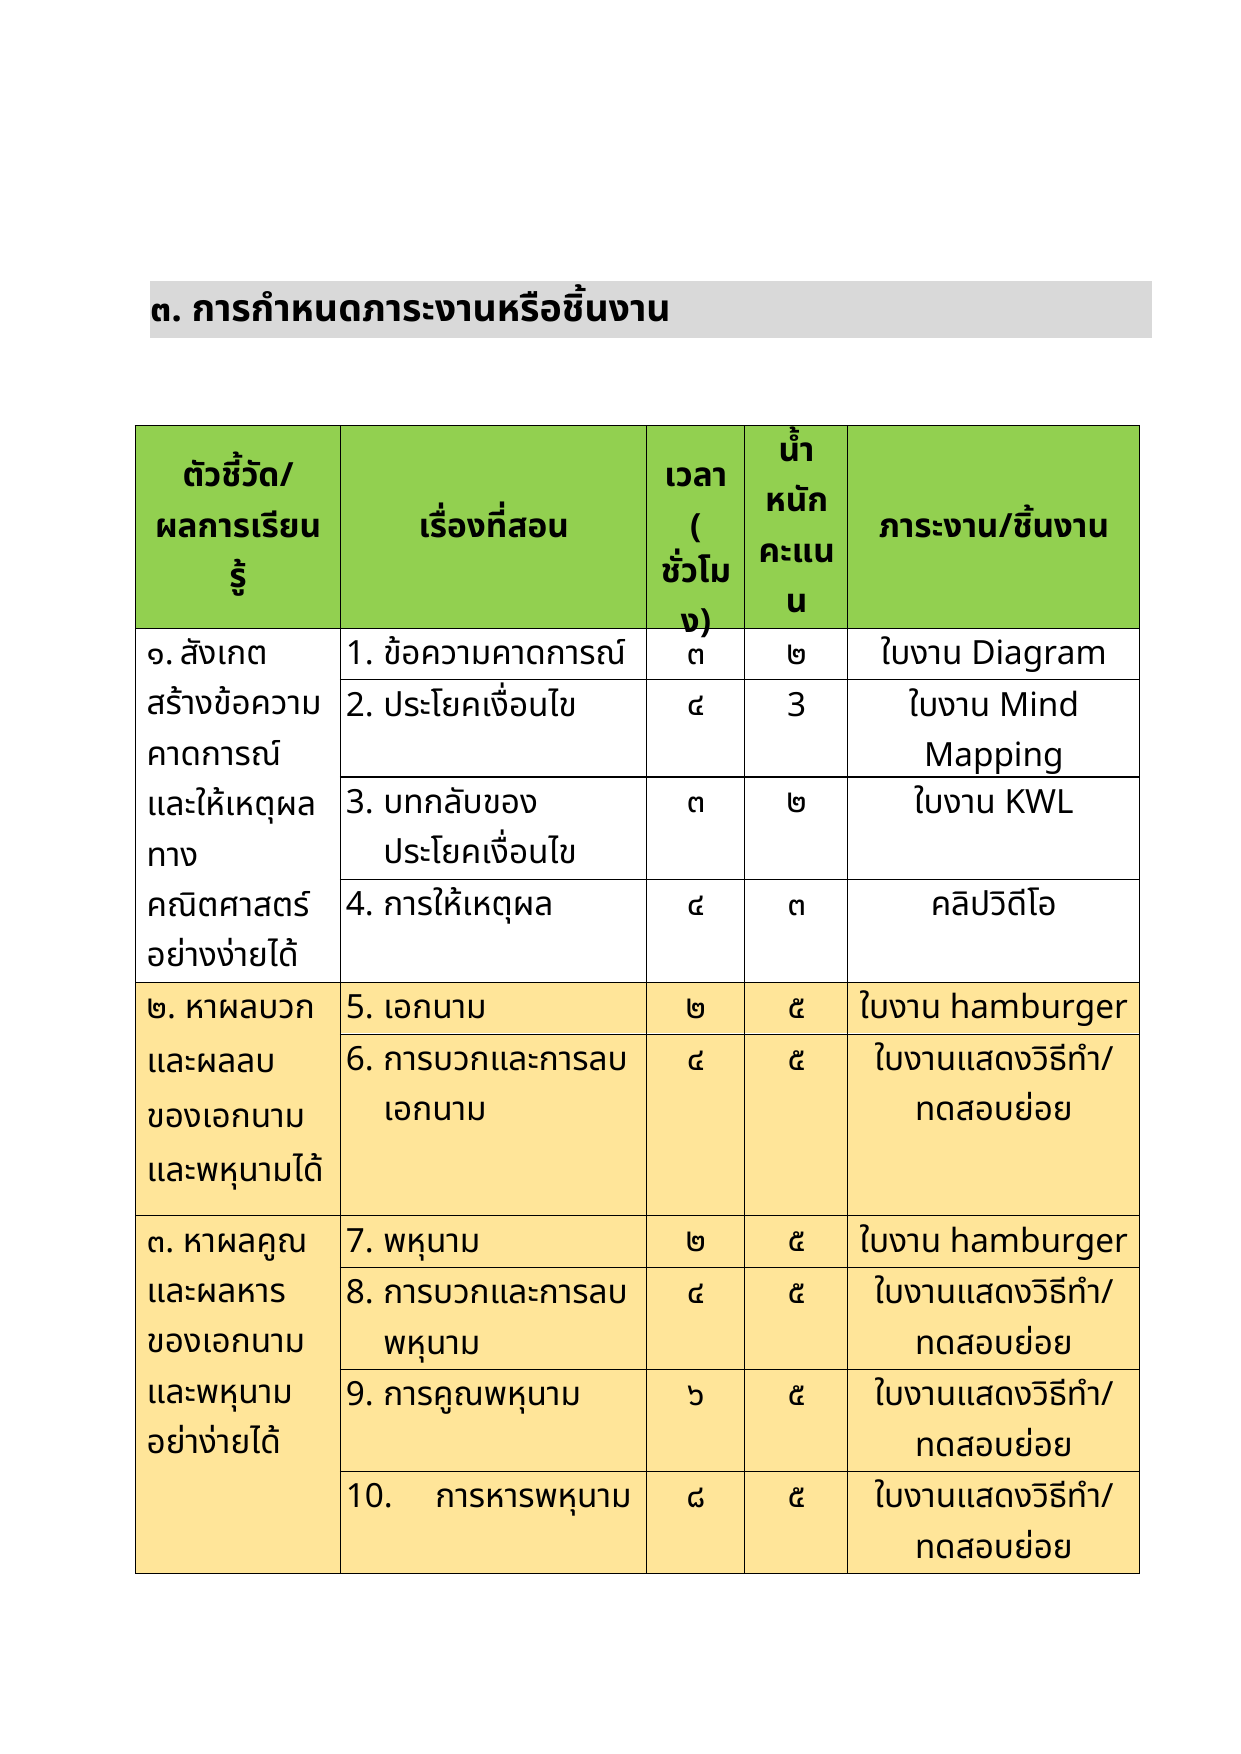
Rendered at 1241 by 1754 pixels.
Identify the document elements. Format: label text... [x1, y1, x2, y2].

table_cell 3 [745, 680, 847, 776]
table_cell ประโยคเงื่อนไข [341, 680, 646, 776]
table_cell ๒. หาผลบวกและผลลบของเอกนามและพหุนามได้ [136, 983, 340, 1215]
table_header น้ำหนักคะแนน [745, 426, 847, 628]
table_cell ๔ [647, 1035, 744, 1215]
table_cell การให้เหตุผล [341, 880, 646, 982]
table_cell ๕ [745, 1216, 847, 1267]
table_cell ใบงาน KWL [848, 778, 1139, 878]
table_cell การบวกและการลบเอกนาม [341, 1035, 646, 1215]
table_cell ๓ [647, 629, 744, 679]
table_cell ๒ [745, 629, 847, 679]
table_cell ใบงาน hamburger [848, 983, 1139, 1033]
table_cell ๕ [745, 1370, 847, 1471]
table_cell การคูณพหุนาม [341, 1370, 646, 1471]
table_header ตัวชี้วัด/ ผลการเรียนรู้ [136, 426, 340, 628]
table_cell ใบงานแสดงวิธีทำ/ทดสอบย่อย [848, 1268, 1139, 1369]
table_cell ๓ [647, 778, 744, 878]
table_header เวลา (ชั่วโมง) [647, 426, 744, 628]
table_cell ๕ [745, 983, 847, 1033]
table_cell การหารพหุนาม [341, 1472, 646, 1573]
table_cell ๒ [647, 1216, 744, 1267]
table_cell ใบงานแสดงวิธีทำ/ทดสอบย่อย [848, 1035, 1139, 1215]
table_cell คลิปวิดีโอ [848, 880, 1139, 982]
table_cell ๓. หาผลคูณและผลหารของเอกนามและพหุนามอย่าง่ายได้ [136, 1216, 340, 1573]
table_cell ๒ [745, 778, 847, 878]
table_cell พหุนาม [341, 1216, 646, 1267]
table_cell บทกลับของประโยคเงื่อนไข [341, 778, 646, 878]
table_cell ๒ [647, 983, 744, 1033]
text ๓. การกำหนดภาระงานหรือชิ้นงาน [150, 281, 1152, 338]
table_cell เอกนาม [341, 983, 646, 1033]
table_cell ๓ [745, 880, 847, 982]
table_cell ใบงาน Diagram [848, 629, 1139, 679]
table_cell ๔ [647, 880, 744, 982]
table_cell ๕ [745, 1035, 847, 1215]
table_cell ใบงาน hamburger [848, 1216, 1139, 1267]
table_cell ใบงานแสดงวิธีทำ/ทดสอบย่อย [848, 1370, 1139, 1471]
table_cell ข้อความคาดการณ์ [341, 629, 646, 679]
table_cell การบวกและการลบพหุนาม [341, 1268, 646, 1369]
table_cell ๔ [647, 680, 744, 776]
table_cell ๖ [647, 1370, 744, 1471]
table_header เรื่องที่สอน [341, 426, 646, 628]
table_cell ๕ [745, 1472, 847, 1573]
table_cell ๔ [647, 1268, 744, 1369]
table_header ภาระงาน/ชิ้นงาน [848, 426, 1139, 628]
table_cell ใบงานแสดงวิธีทำ/ทดสอบย่อย [848, 1472, 1139, 1573]
table_cell ๘ [647, 1472, 744, 1573]
table_cell ใบงาน Mind Mapping [848, 680, 1139, 776]
table_cell ๕ [745, 1268, 847, 1369]
table_cell ๑. สังเกต สร้างข้อความคาดการณ์ และให้เหตุผลทางคณิตศาสตร์อย่างง่ายได้ [136, 629, 340, 982]
